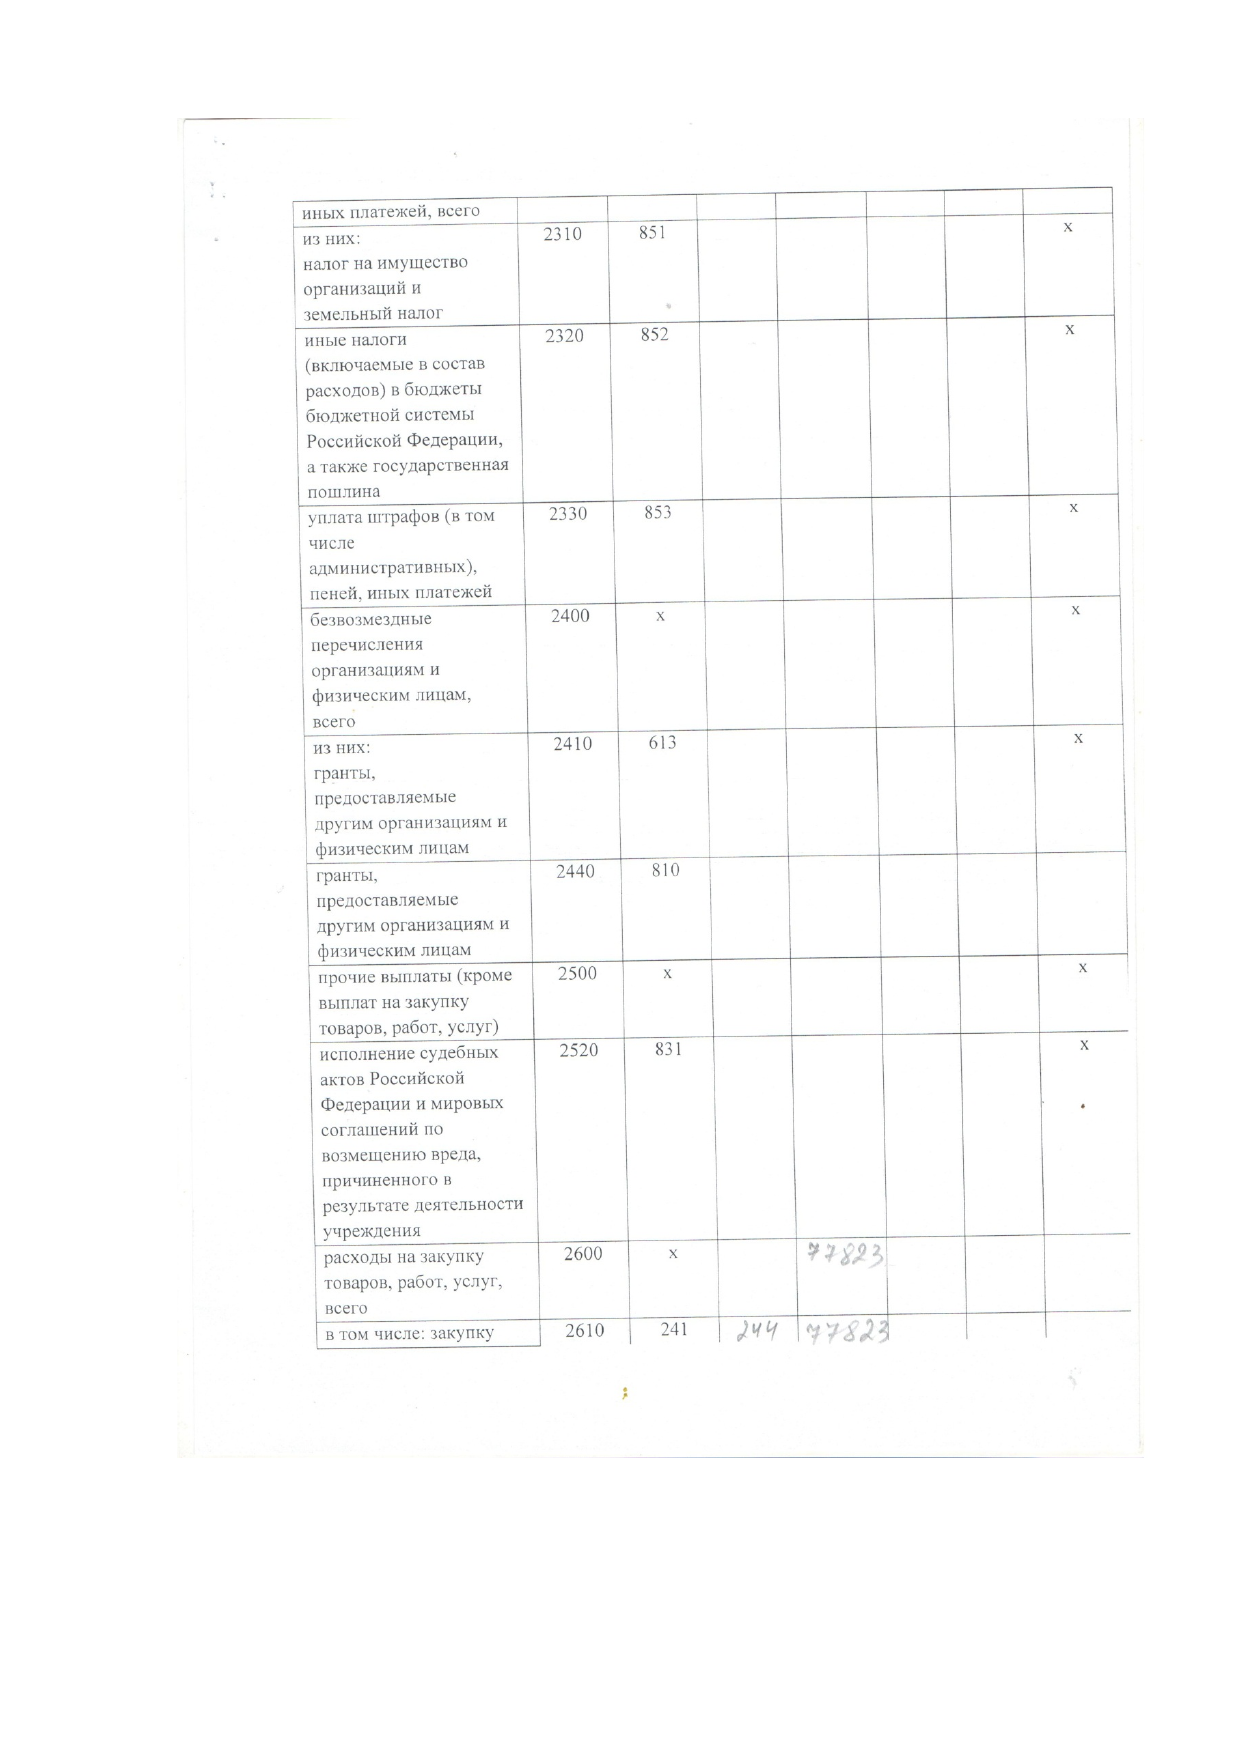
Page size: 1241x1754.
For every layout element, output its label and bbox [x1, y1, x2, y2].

picture [177, 118, 1152, 1458]
